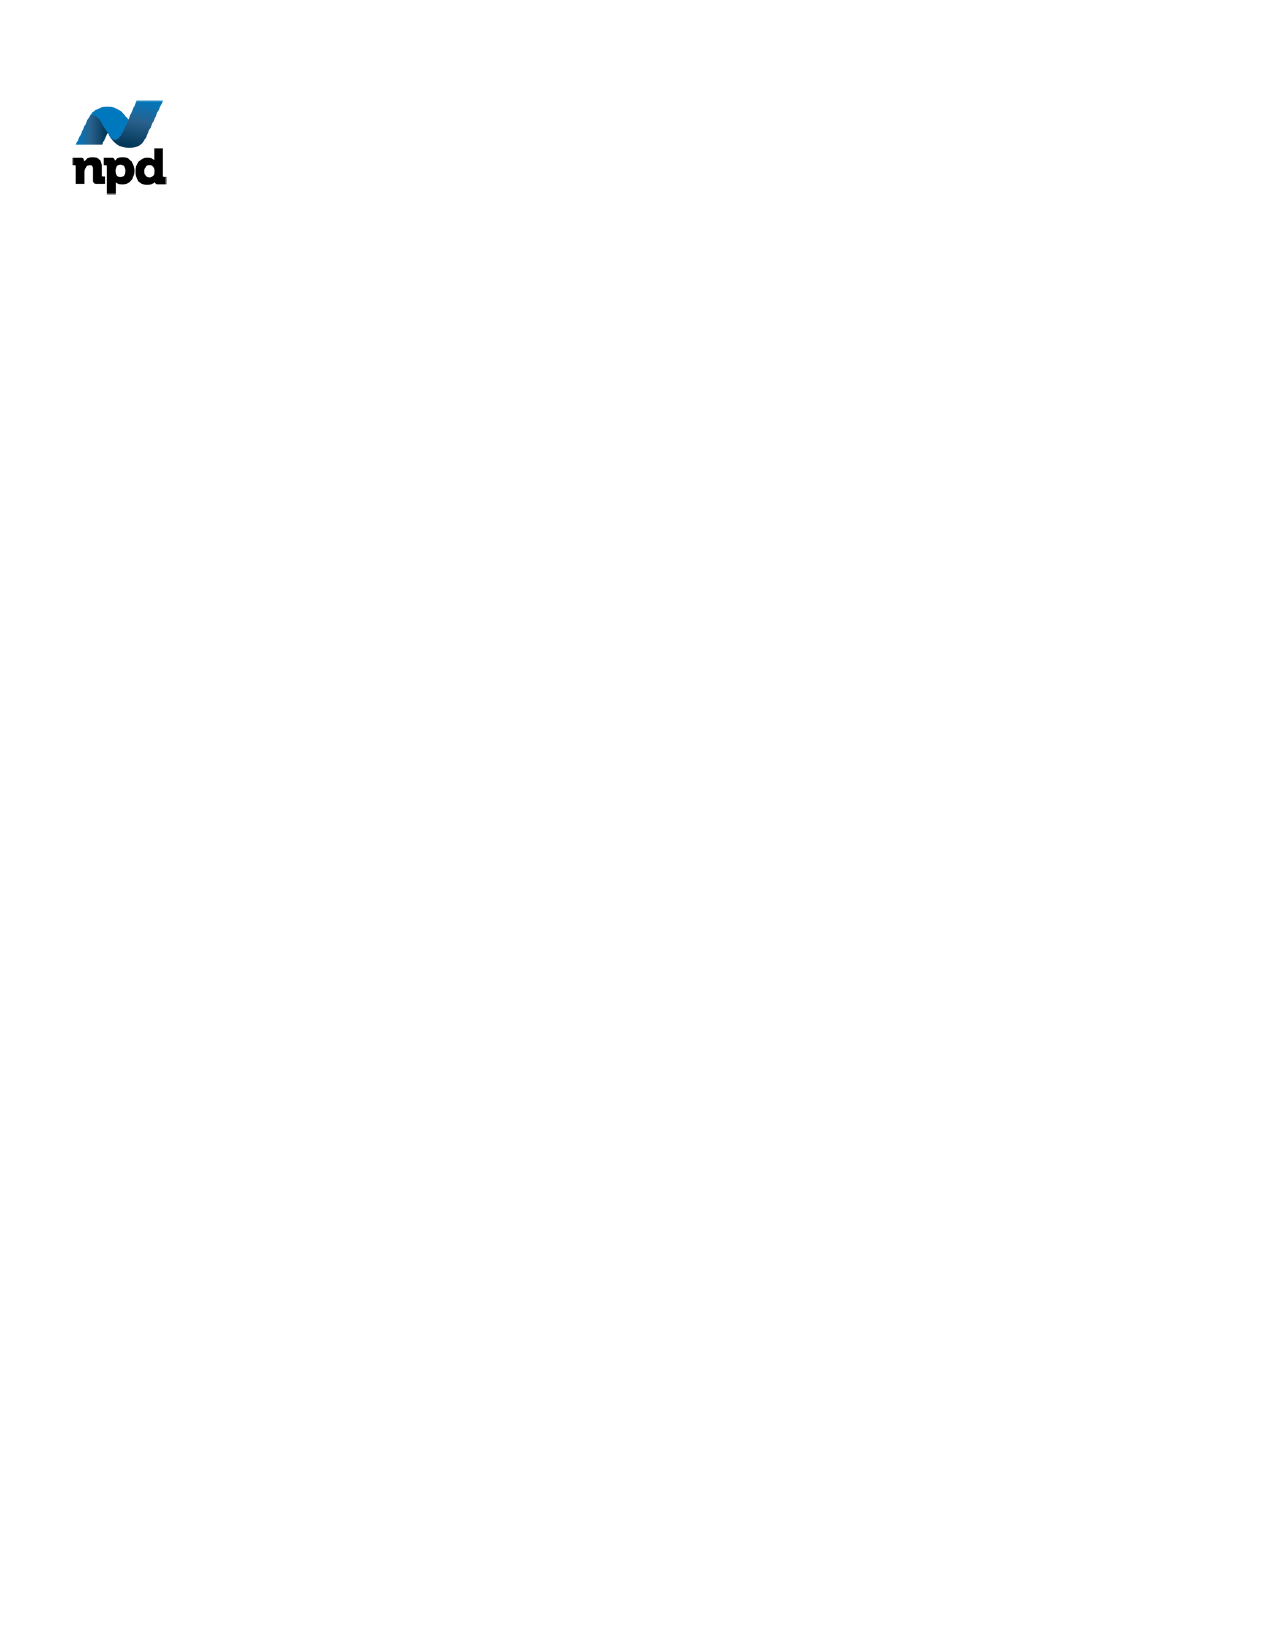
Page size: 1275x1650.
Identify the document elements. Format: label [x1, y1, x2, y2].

picture [46, 75, 192, 220]
